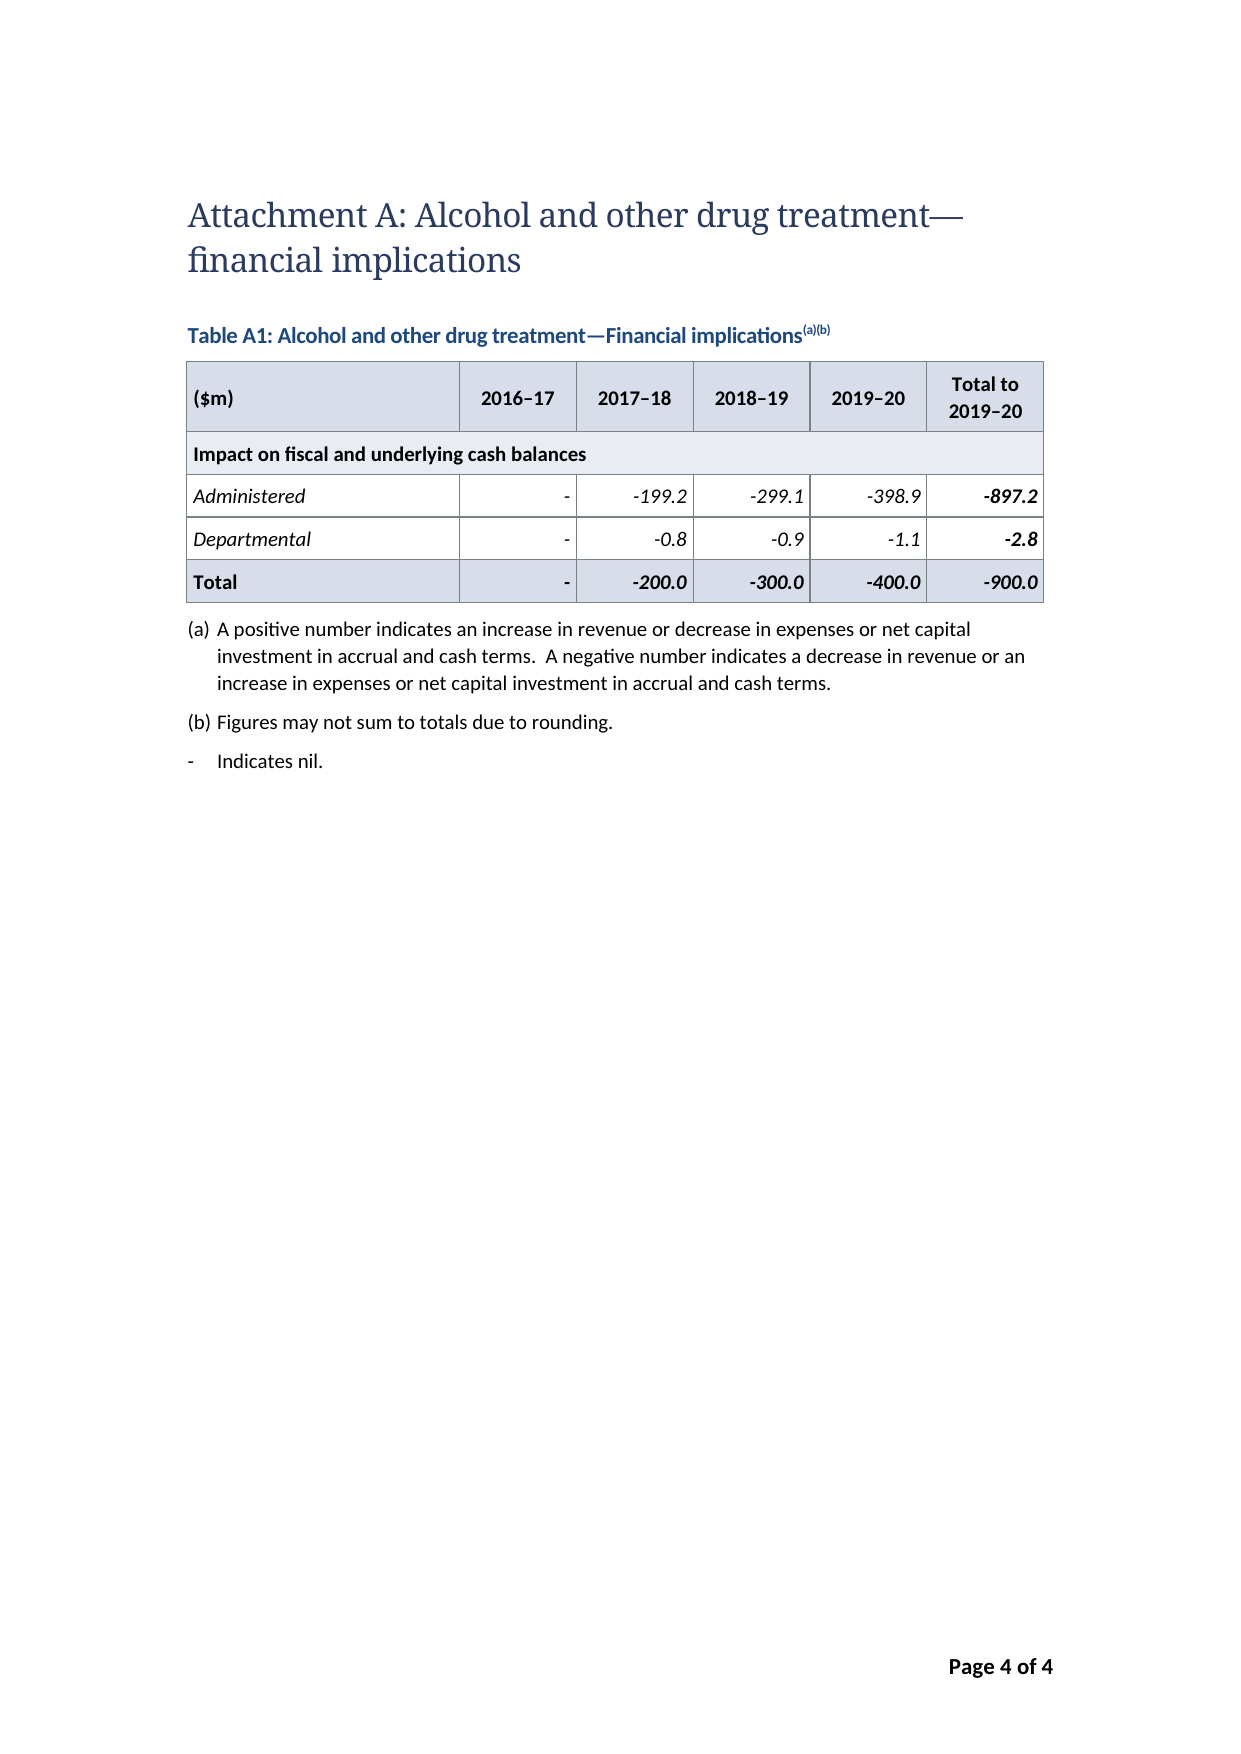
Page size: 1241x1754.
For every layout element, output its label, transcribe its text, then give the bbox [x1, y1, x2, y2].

table_cell - [460, 475, 576, 516]
table_cell -200.0 [577, 560, 693, 602]
table_cell -2.8 [927, 518, 1043, 559]
table_header 2017–18 [577, 362, 693, 431]
table_header 2018–19 [694, 362, 809, 431]
list Indicates nil. [187, 746, 1053, 773]
subtitle Attachment A: Alcohol and other drug treatment—financial implications [187, 192, 1053, 283]
table_cell -398.9 [811, 475, 926, 516]
list Figures may not sum to totals due to rounding. [187, 708, 1053, 735]
table_cell -1.1 [811, 518, 926, 559]
table_cell -299.1 [694, 475, 809, 516]
table_cell - [460, 518, 576, 559]
table_header 2019–20 [811, 362, 926, 431]
table_cell -0.8 [577, 518, 693, 559]
table_cell -400.0 [811, 560, 926, 602]
table_header 2016–17 [460, 362, 576, 431]
table_header Total to 2019–20 [927, 362, 1043, 431]
table_cell -897.2 [927, 475, 1043, 516]
list A positive number indicates an increase in revenue or decrease in expenses or net capital investment in accrual and cash terms. A negative number indicates a decrease in revenue or an increase in expenses or net capital investment in accrual and cash terms. [187, 614, 1053, 696]
table_cell Administered [187, 475, 459, 516]
table_cell Departmental [187, 518, 459, 559]
table_cell Total [187, 560, 459, 602]
table_cell -900.0 [927, 560, 1043, 602]
table_header ($m) [187, 362, 459, 431]
table_cell - [460, 560, 576, 602]
table_cell -199.2 [577, 475, 693, 516]
table_cell -0.9 [694, 518, 809, 559]
table_cell Impact on fiscal and underlying cash balances [187, 432, 1043, 474]
subtitle Table A1: Alcohol and other drug treatment—Financial implications(a)(b) [187, 318, 1053, 349]
table_cell -300.0 [694, 560, 809, 602]
